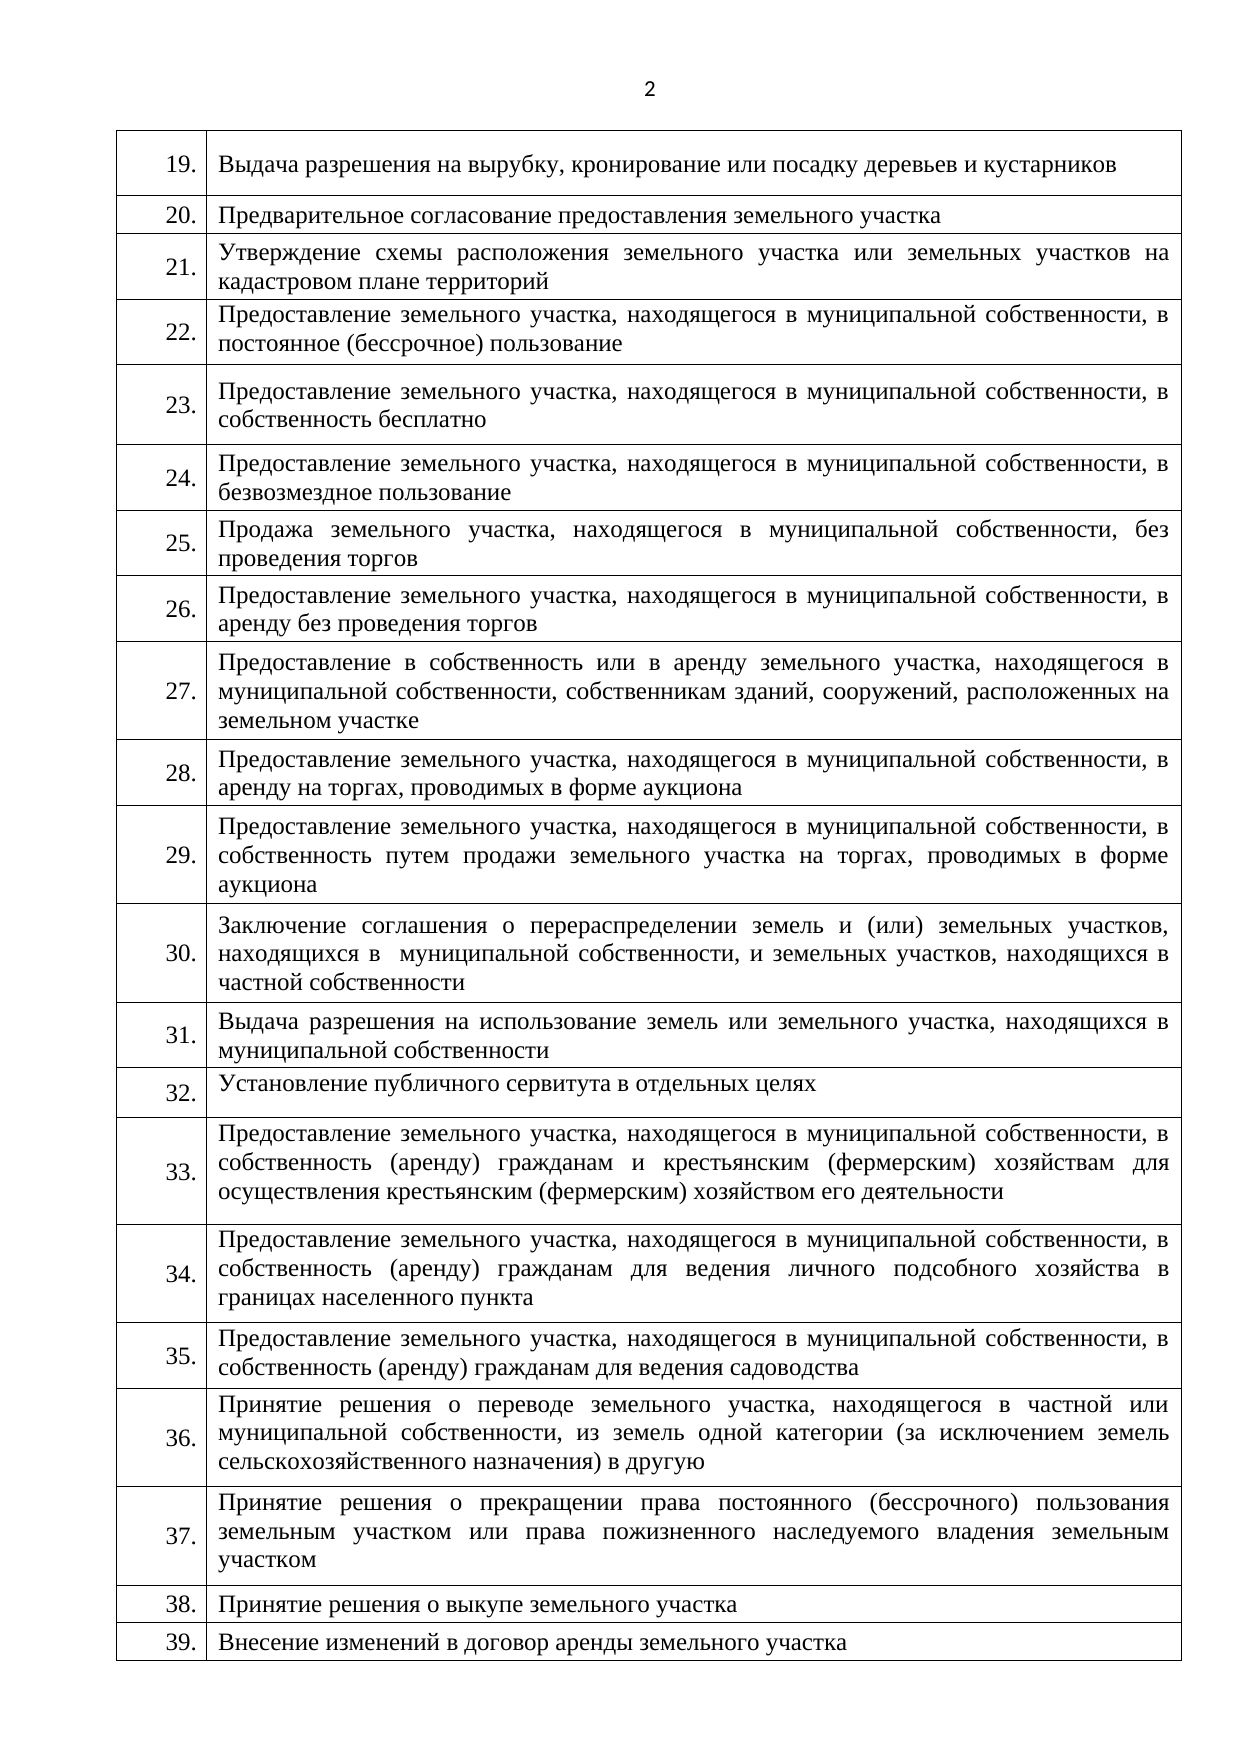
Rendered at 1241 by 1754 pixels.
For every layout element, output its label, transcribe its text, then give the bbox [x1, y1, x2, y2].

table_cell [117, 1003, 206, 1067]
table_cell Предоставление земельного участка, находящегося в муниципальной собственности, в собственность (аренду) гражданам и крестьянским (фермерским) хозяйствам для осуществления крестьянским (фермерским) хозяйством его деятельности [207, 1118, 1181, 1223]
table_cell Предоставление земельного участка, находящегося в муниципальной собственности, в безвозмездное пользование [207, 445, 1181, 509]
table_cell [117, 445, 206, 509]
table_cell [117, 1623, 206, 1659]
table_cell Внесение изменений в договор аренды земельного участка [207, 1623, 1181, 1659]
table_cell [117, 365, 206, 444]
table_cell Предварительное согласование предоставления земельного участка [207, 196, 1181, 233]
table_cell [117, 1225, 206, 1322]
table_cell [117, 131, 206, 195]
table_cell Предоставление земельного участка, находящегося в муниципальной собственности, в аренду без проведения торгов [207, 576, 1181, 641]
table_cell [117, 1389, 206, 1486]
table_cell Предоставление в собственность или в аренду земельного участка, находящегося в муниципальной собственности, собственникам зданий, сооружений, расположенных на земельном участке [207, 642, 1181, 739]
table_cell Предоставление земельного участка, находящегося в муниципальной собственности, в постоянное (бессрочное) пользование [207, 300, 1181, 364]
table_cell Принятие решения о прекращении права постоянного (бессрочного) пользования земельным участком или права пожизненного наследуемого владения земельным участком [207, 1487, 1181, 1584]
table_cell Предоставление земельного участка, находящегося в муниципальной собственности, в собственность путем продажи земельного участка на торгах, проводимых в форме аукциона [207, 806, 1181, 903]
table_cell Принятие решения о переводе земельного участка, находящегося в частной или муниципальной собственности, из земель одной категории (за исключением земель сельскохозяйственного назначения) в другую [207, 1389, 1181, 1486]
table_cell Выдача разрешения на использование земель или земельного участка, находящихся в муниципальной собственности [207, 1003, 1181, 1067]
table_cell Утверждение схемы расположения земельного участка или земельных участков на кадастровом плане территорий [207, 234, 1181, 298]
table_cell [117, 576, 206, 641]
table_cell Выдача разрешения на вырубку, кронирование или посадку деревьев и кустарников [207, 131, 1181, 195]
table_cell [117, 740, 206, 805]
table_cell [117, 642, 206, 739]
table_cell Предоставление земельного участка, находящегося в муниципальной собственности, в собственность бесплатно [207, 365, 1181, 444]
table_cell [117, 511, 206, 575]
table_cell Предоставление земельного участка, находящегося в муниципальной собственности, в собственность (аренду) гражданам для ведения садоводства [207, 1323, 1181, 1388]
table_cell Заключение соглашения о перераспределении земель и (или) земельных участков, находящихся в муниципальной собственности, и земельных участков, находящихся в частной собственности [207, 904, 1181, 1002]
table_cell [117, 1487, 206, 1584]
table_cell [117, 1586, 206, 1622]
table_cell [117, 806, 206, 903]
table_cell Предоставление земельного участка, находящегося в муниципальной собственности, в собственность (аренду) гражданам для ведения личного подсобного хозяйства в границах населенного пункта [207, 1225, 1181, 1322]
table_cell [117, 904, 206, 1002]
table_cell Продажа земельного участка, находящегося в муниципальной собственности, без проведения торгов [207, 511, 1181, 575]
table_cell [117, 1323, 206, 1388]
table_cell [117, 1068, 206, 1117]
table_cell [117, 300, 206, 364]
table_cell Предоставление земельного участка, находящегося в муниципальной собственности, в аренду на торгах, проводимых в форме аукциона [207, 740, 1181, 805]
table_cell [117, 196, 206, 233]
table_cell Установление публичного сервитута в отдельных целях [207, 1068, 1181, 1117]
table_cell Принятие решения о выкупе земельного участка [207, 1586, 1181, 1622]
table_cell [117, 234, 206, 298]
table_cell [117, 1118, 206, 1223]
